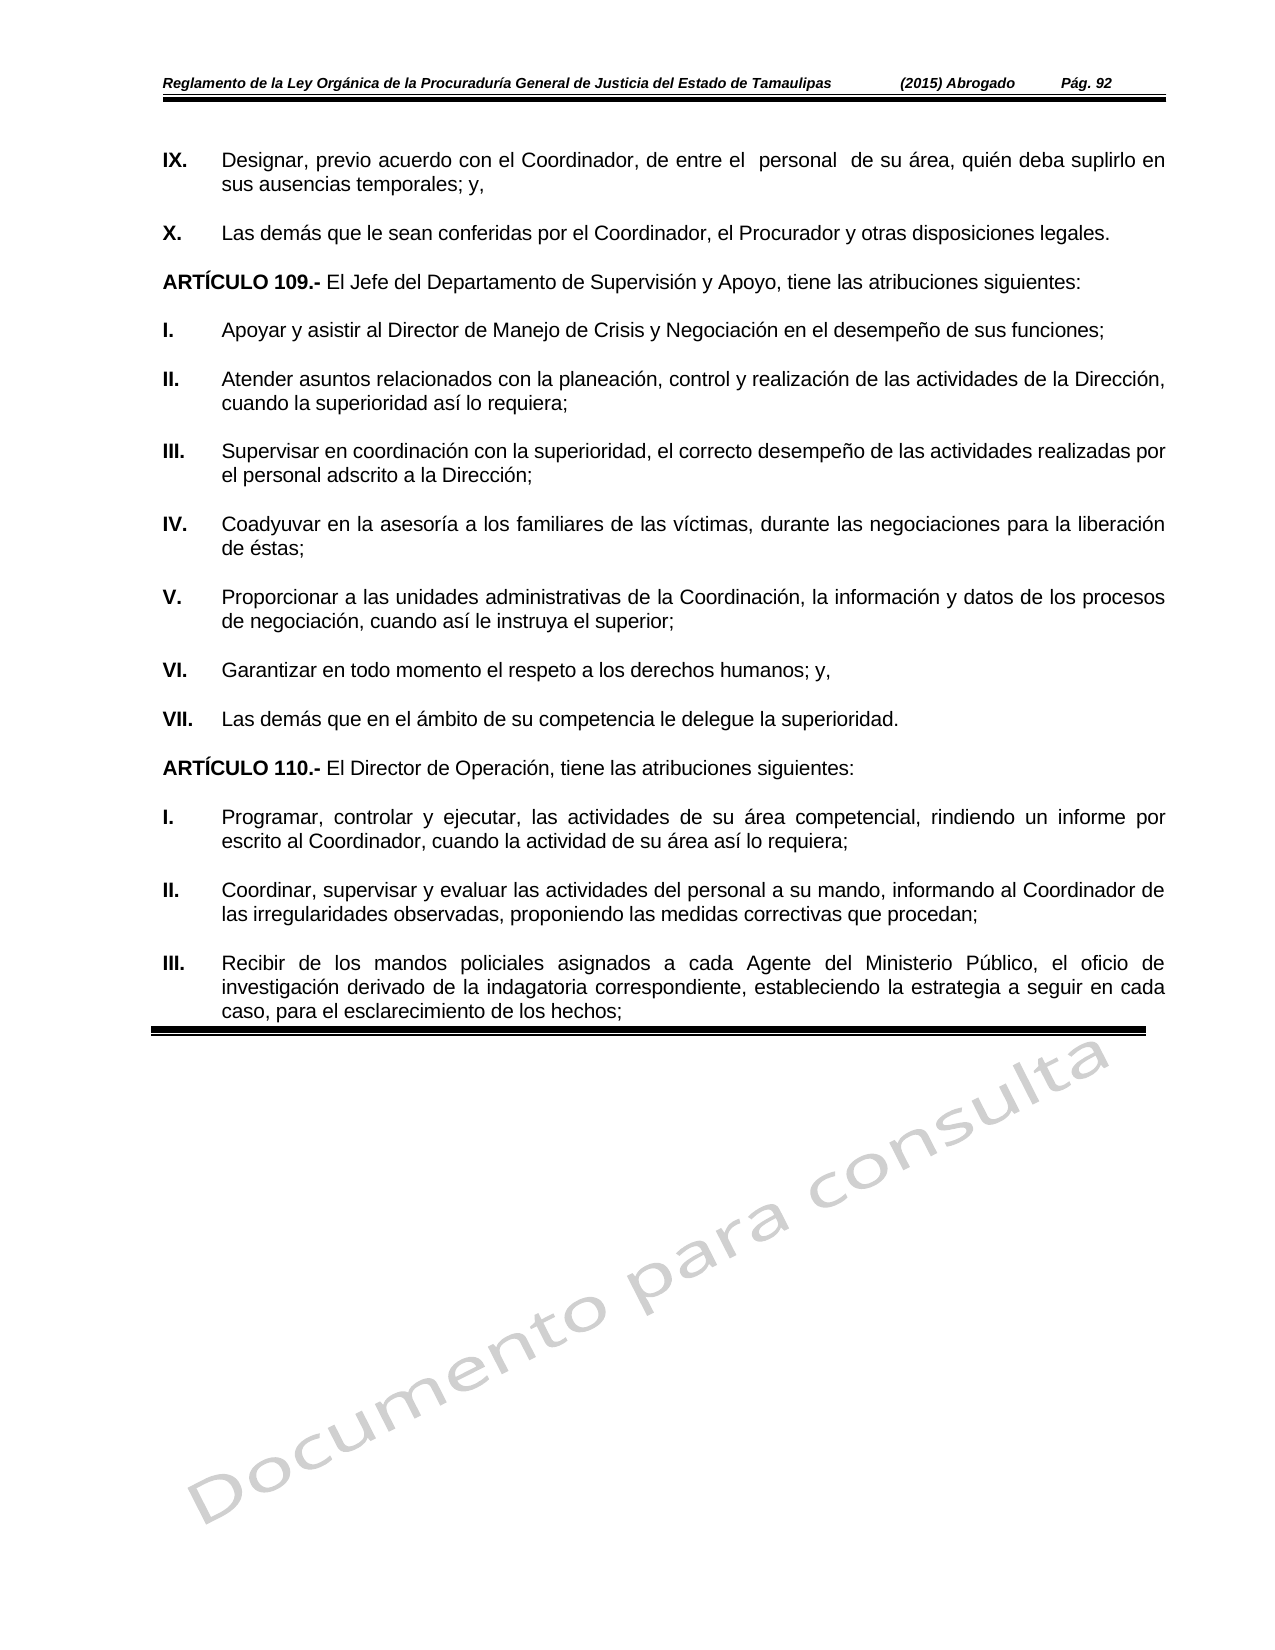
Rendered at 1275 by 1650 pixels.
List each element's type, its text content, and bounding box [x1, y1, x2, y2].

list ARTÍCULO 109.- El Jefe del Departamento de Supervisión y Apoyo, tiene las atribuciones siguientes: [162, 269, 1166, 293]
list Programar, controlar y ejecutar, las actividades de su área competencial, rindiendo un informe por escrito al Coordinador, cuando la actividad de su área así lo requiera; [162, 805, 1166, 853]
list Coordinar, supervisar y evaluar las actividades del personal a su mando, informando al Coordinador de las irregularidades observadas, proponiendo las medidas correctivas que procedan; [162, 878, 1166, 926]
list Apoyar y asistir al Director de Manejo de Crisis y Negociación en el desempeño de sus funciones; [162, 317, 1166, 341]
list Recibir de los mandos policiales asignados a cada Agente del Ministerio Público, el oficio de investigación derivado de la indagatoria correspondiente, estableciendo la estrategia a seguir en cada caso, para el esclarecimiento de los hechos; [162, 951, 1166, 1023]
list Supervisar en coordinación con la superioridad, el correcto desempeño de las actividades realizadas por el personal adscrito a la Dirección; [162, 439, 1166, 487]
list Las demás que le sean conferidas por el Coordinador, el Procurador y otras disposiciones legales. [162, 221, 1166, 244]
list Atender asuntos relacionados con la planeación, control y realización de las actividades de la Dirección, cuando la superioridad así lo requiera; [162, 366, 1166, 414]
list Designar, previo acuerdo con el Coordinador, de entre el personal de su área, quién deba suplirlo en sus ausencias temporales; y, [162, 148, 1166, 196]
list Las demás que en el ámbito de su competencia le delegue la superioridad. [162, 707, 1166, 731]
list Coadyuvar en la asesoría a los familiares de las víctimas, durante las negociaciones para la liberación de éstas; [162, 512, 1166, 560]
text ARTÍCULO 110.- El Director de Operación, tiene las atribuciones siguientes: [162, 756, 1166, 780]
list Garantizar en todo momento el respeto a los derechos humanos; y, [162, 658, 1166, 682]
list Proporcionar a las unidades administrativas de la Coordinación, la información y datos de los procesos de negociación, cuando así le instruya el superior; [162, 585, 1166, 633]
